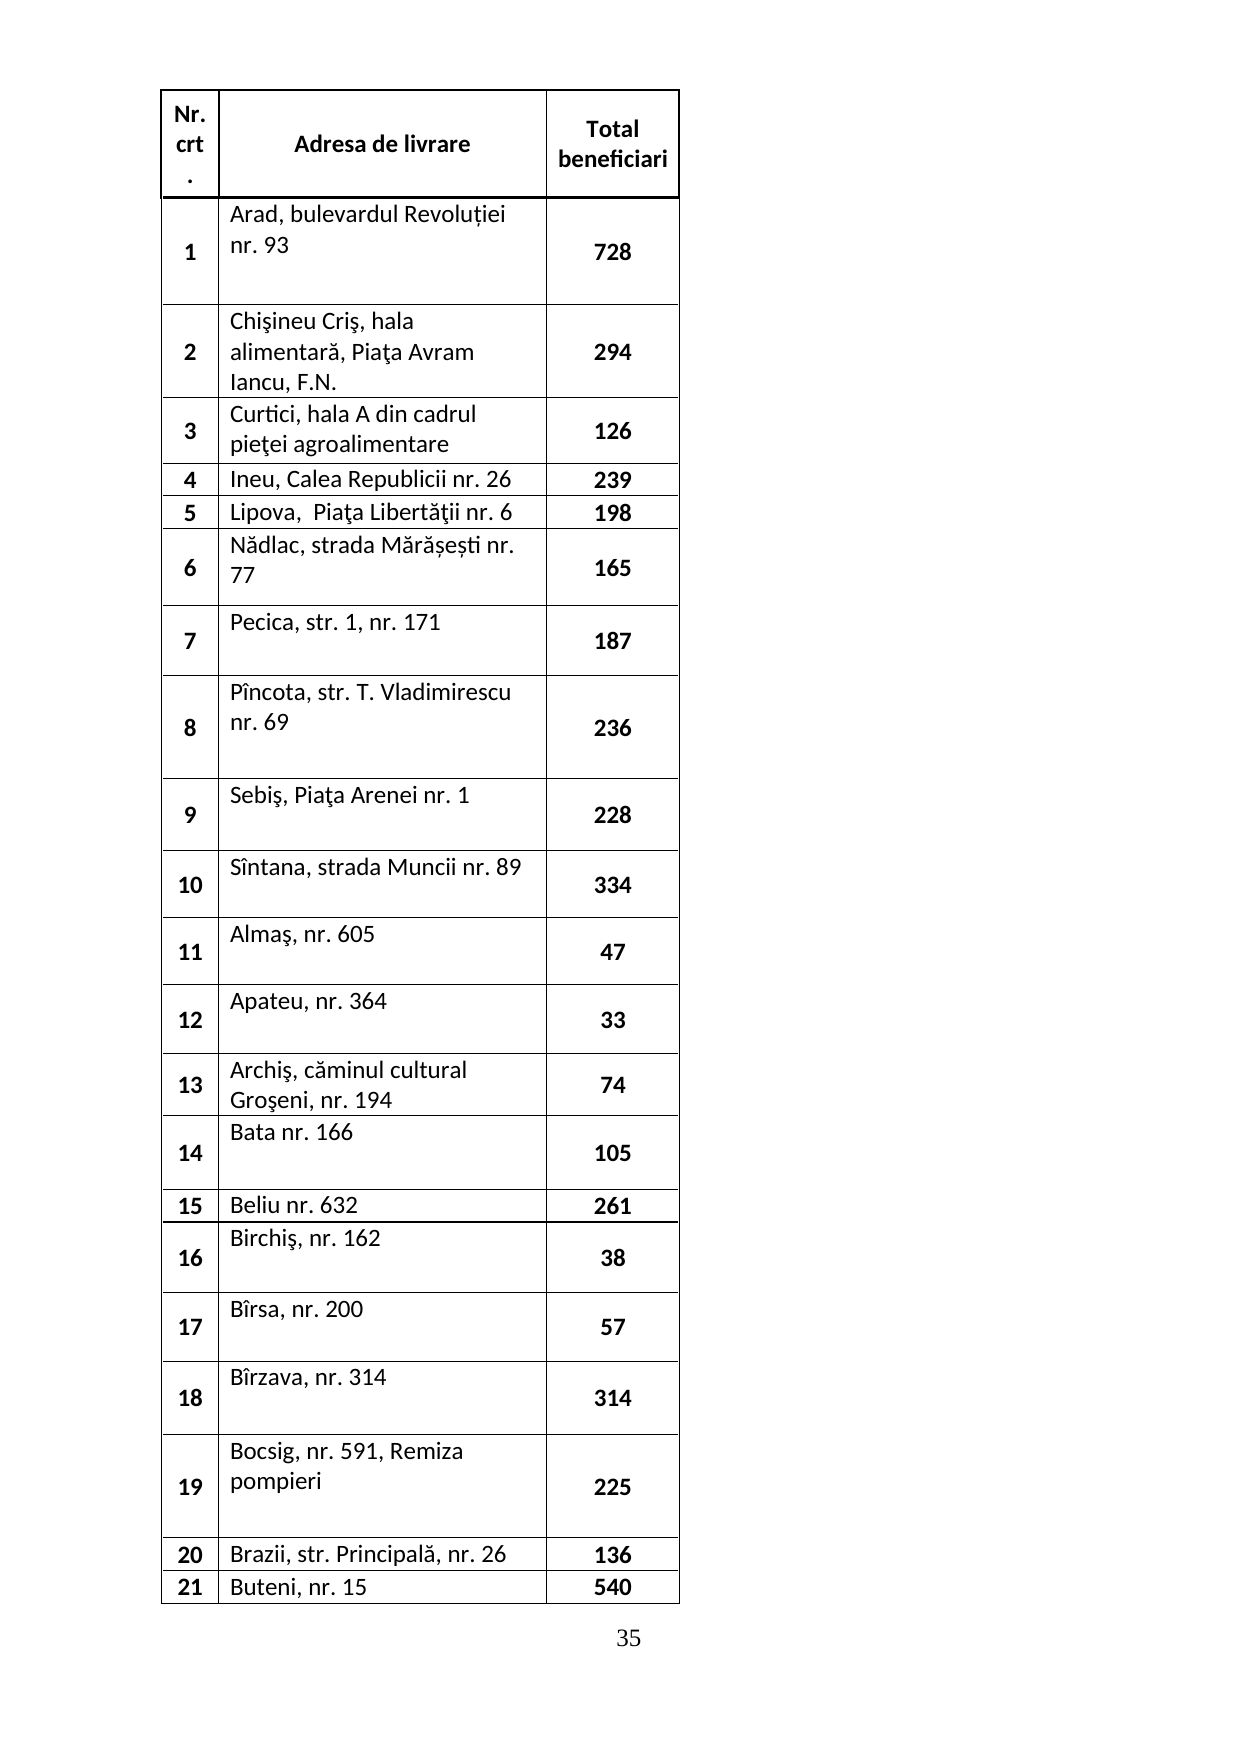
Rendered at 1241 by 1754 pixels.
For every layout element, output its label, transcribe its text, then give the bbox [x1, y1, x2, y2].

table_cell 334 [547, 850, 679, 917]
table_cell 17 [162, 1293, 218, 1361]
table_cell Chişineu Criş, hala alimentară, Piaţa Avram Iancu, F.N. [219, 305, 546, 397]
table_cell Sebiş, Piaţa Arenei nr. 1 [219, 779, 546, 850]
table_cell 239 [547, 463, 679, 495]
table_cell 33 [547, 984, 679, 1053]
table_cell 12 [162, 985, 218, 1053]
table_cell 728 [547, 199, 679, 304]
table_cell 225 [547, 1434, 679, 1537]
table_cell 11 [162, 918, 218, 984]
table_cell Bîrsa, nr. 200 [219, 1293, 546, 1361]
table_header Total beneficiari [547, 91, 678, 196]
table_cell 47 [547, 917, 679, 984]
table_cell Sîntana, strada Muncii nr. 89 [219, 851, 546, 917]
table_cell Ineu, Calea Republicii nr. 26 [219, 464, 546, 495]
table_cell 10 [162, 851, 218, 917]
table_header Adresa de livrare [220, 91, 546, 196]
table_cell 19 [162, 1435, 218, 1537]
table_cell 1 [162, 197, 218, 304]
table_cell Buteni, nr. 15 [219, 1571, 546, 1603]
table_cell 16 [162, 1222, 218, 1292]
table_cell Beliu nr. 632 [219, 1190, 546, 1221]
table_cell 187 [547, 605, 679, 675]
table_cell 5 [162, 496, 218, 528]
table_cell 236 [547, 675, 679, 778]
table_cell 15 [162, 1190, 218, 1221]
table_cell 38 [547, 1221, 679, 1292]
table_cell 4 [162, 464, 218, 495]
table_cell 74 [547, 1053, 679, 1115]
table_cell Arad, bulevardul Revoluției nr. 93 [219, 199, 546, 304]
table_cell 21 [162, 1571, 218, 1603]
table_cell Apateu, nr. 364 [219, 985, 546, 1053]
table_cell Brazii, str. Principală, nr. 26 [219, 1538, 546, 1570]
table_cell 9 [162, 779, 218, 850]
table_cell 3 [162, 398, 218, 462]
table_cell Birchiş, nr. 162 [219, 1223, 546, 1292]
table_cell 6 [162, 529, 218, 605]
table_cell 136 [547, 1537, 679, 1570]
table_cell Pecica, str. 1, nr. 171 [219, 606, 546, 675]
table_cell Pîncota, str. T. Vladimirescu nr. 69 [219, 676, 546, 778]
table_cell 314 [547, 1361, 679, 1434]
table_cell 14 [162, 1116, 218, 1189]
table_cell 228 [547, 778, 679, 850]
table_cell 165 [547, 528, 679, 605]
table_cell 126 [547, 397, 679, 462]
table_cell 57 [547, 1292, 679, 1361]
table_cell 198 [547, 495, 679, 528]
table_cell Almaş, nr. 605 [219, 918, 546, 984]
table_cell Bîrzava, nr. 314 [219, 1362, 546, 1434]
table_cell 7 [162, 606, 218, 675]
table_cell 105 [547, 1115, 679, 1189]
table_cell 294 [547, 304, 679, 397]
table_cell Archiş, căminul cultural Groşeni, nr. 194 [219, 1054, 546, 1115]
table_cell 18 [162, 1362, 218, 1434]
table_cell Curtici, hala A din cadrul pieţei agroalimentare [219, 398, 546, 462]
table_header Nr. crt. [162, 91, 218, 196]
table_cell 540 [547, 1570, 679, 1603]
table_cell Bata nr. 166 [219, 1116, 546, 1189]
table_cell 20 [162, 1538, 218, 1570]
table_cell 2 [162, 305, 218, 397]
table_cell 13 [162, 1054, 218, 1115]
table_cell Lipova, Piaţa Libertăţii nr. 6 [219, 496, 546, 528]
table_cell Bocsig, nr. 591, Remiza pompieri [219, 1435, 546, 1537]
table_cell 261 [547, 1189, 679, 1221]
table_cell 8 [162, 676, 218, 778]
table_cell Nădlac, strada Mărășești nr. 77 [219, 529, 546, 605]
